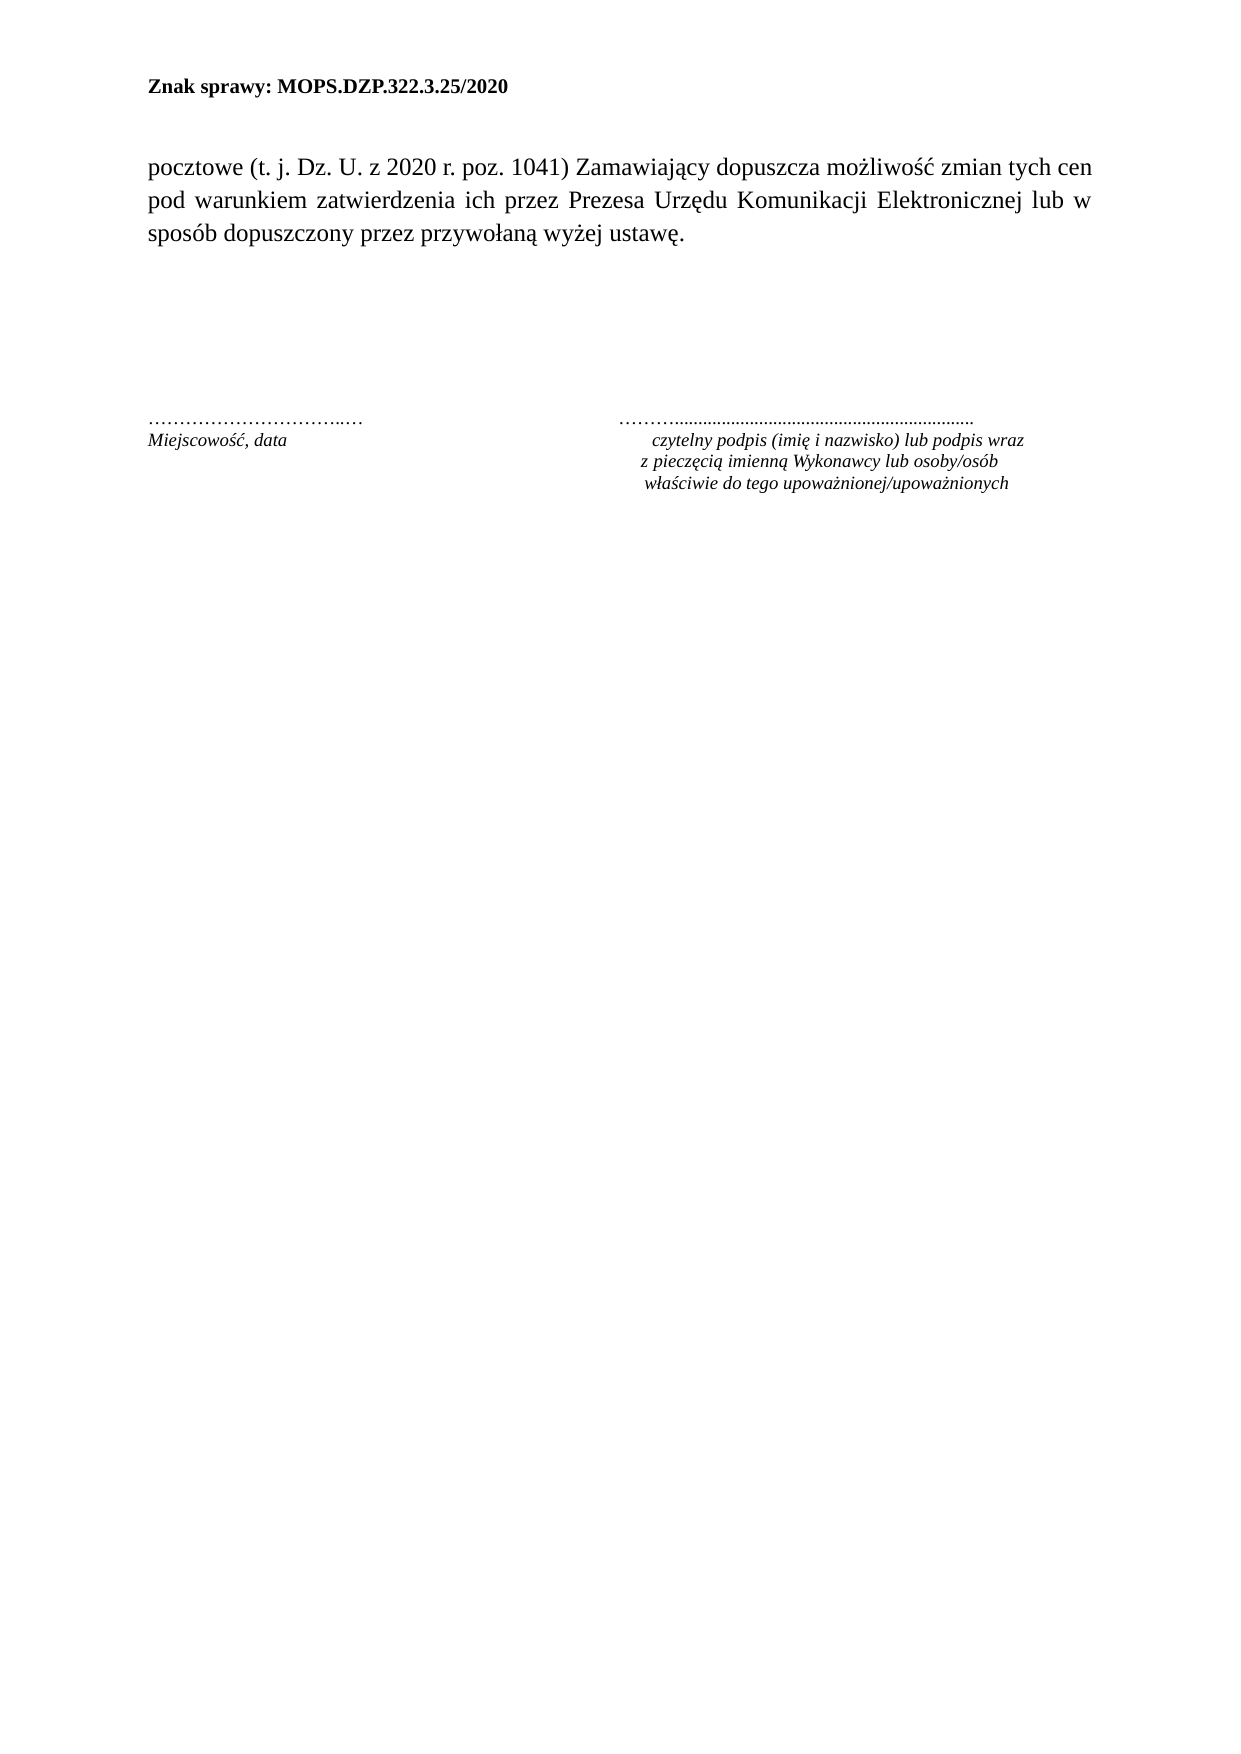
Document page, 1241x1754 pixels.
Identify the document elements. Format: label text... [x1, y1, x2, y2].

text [148, 152, 1093, 246]
text Miejscowość, data czytelny podpis (imię i nazwisko) lub podpis wraz [148, 429, 1137, 450]
text …………………………..… ………................................................................ [148, 379, 1093, 429]
text z pieczęcią imienną Wykonawcy lub osoby/osób [207, 450, 1137, 472]
text właściwie do tego upoważnionej/upoważnionych [148, 472, 1137, 493]
